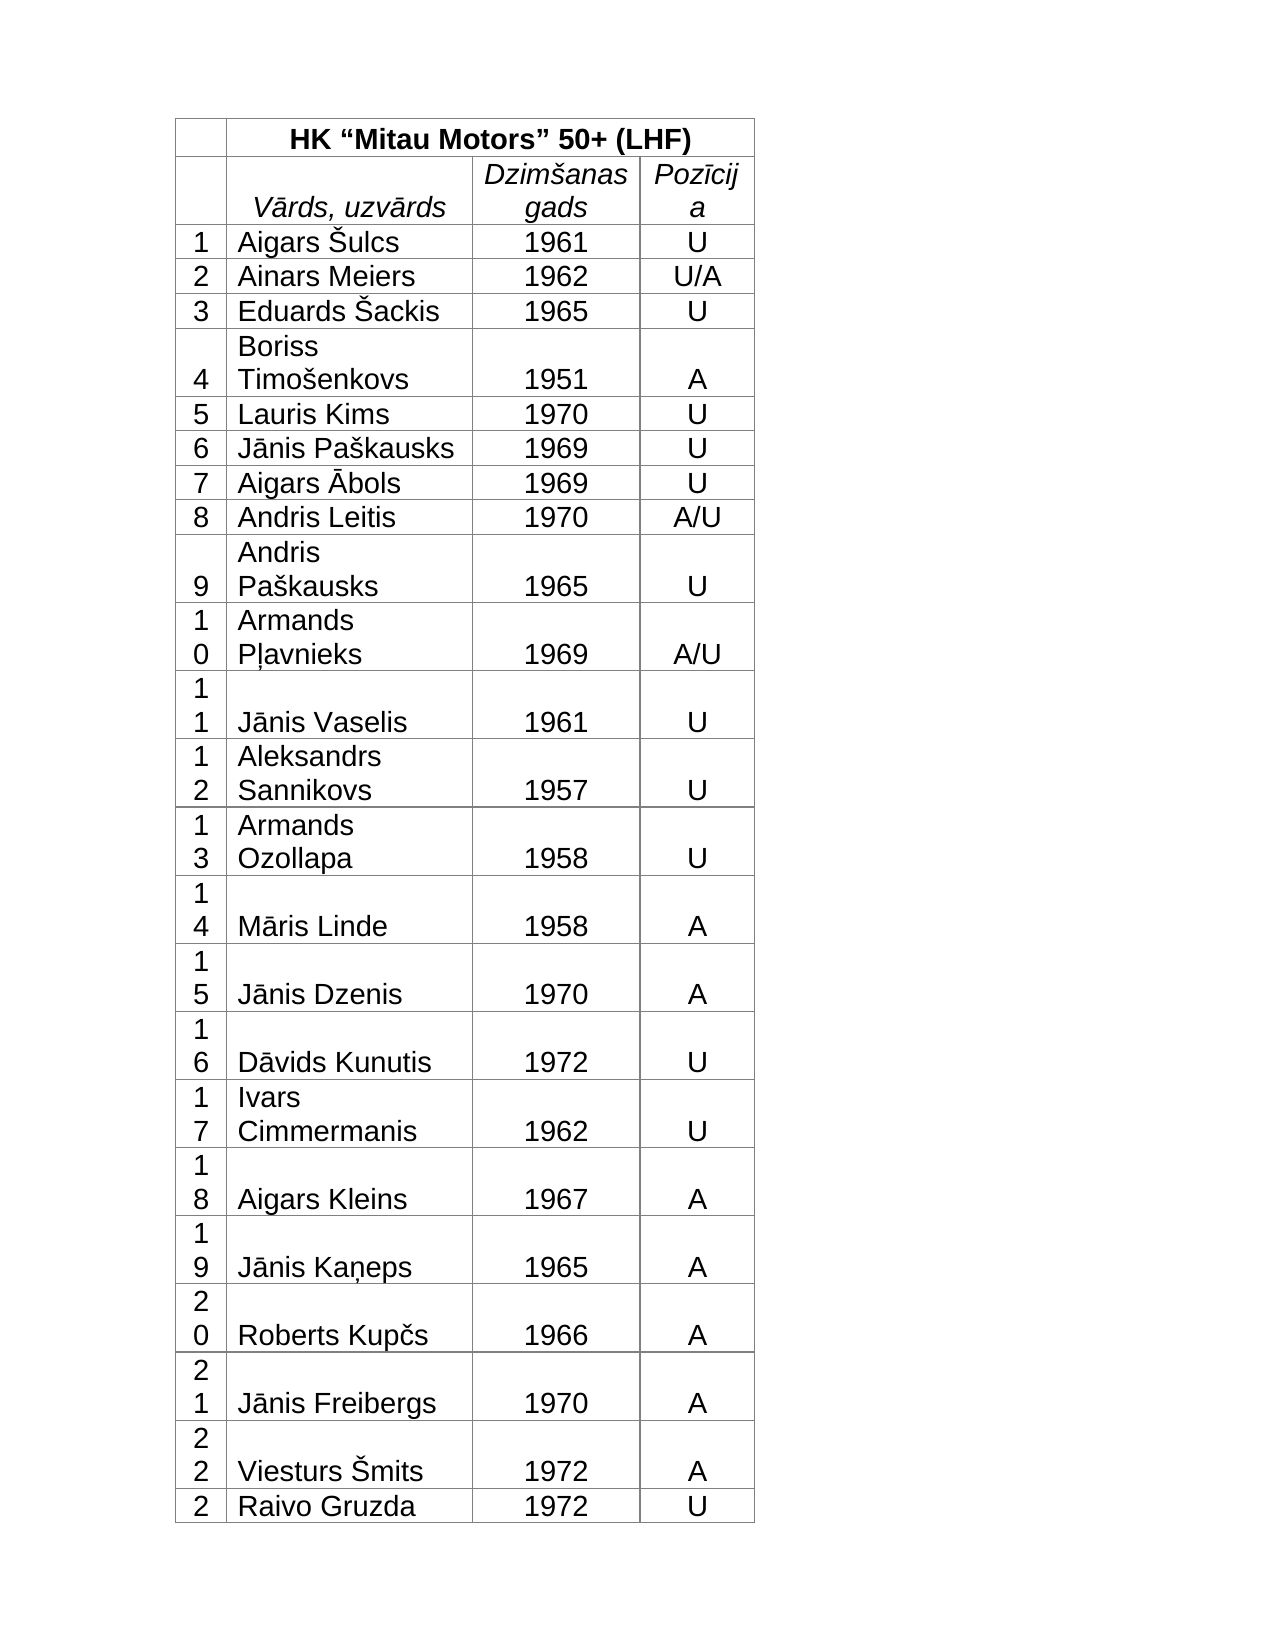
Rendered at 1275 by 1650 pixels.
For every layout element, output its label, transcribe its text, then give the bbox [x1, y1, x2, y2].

table_cell 1962 [473, 259, 639, 293]
table_cell A [641, 1284, 754, 1351]
table_cell 1961 [473, 225, 639, 258]
table_cell U [641, 1489, 754, 1522]
table_cell Lauris Kims [227, 397, 472, 430]
table_cell Jānis Vaselis [227, 671, 472, 738]
table_cell Roberts Kupčs [227, 1284, 472, 1351]
table_cell 9 [176, 535, 226, 602]
table_cell U [641, 671, 754, 738]
table_cell Ivars Cimmermanis [227, 1080, 472, 1147]
table_cell Viesturs Šmits [227, 1421, 472, 1488]
table_cell A [641, 1353, 754, 1419]
table_cell A [641, 329, 754, 396]
table_cell 1 [176, 225, 226, 258]
table_cell U [641, 431, 754, 465]
table_cell 1970 [473, 397, 639, 430]
table_cell Ainars Meiers [227, 259, 472, 293]
table_cell 19 [176, 1216, 226, 1283]
table_cell Eduards Šackis [227, 294, 472, 327]
table_cell 1972 [473, 1012, 639, 1079]
table_cell Aigars Kleins [227, 1148, 472, 1215]
table_cell 4 [176, 329, 226, 396]
table_cell 1972 [473, 1489, 639, 1522]
table_cell 7 [176, 466, 226, 499]
table_cell U [641, 397, 754, 430]
table_cell A [641, 944, 754, 1011]
table_cell Armands Pļavnieks [227, 603, 472, 670]
table_cell 10 [176, 603, 226, 670]
table_cell 21 [176, 1353, 226, 1419]
table_cell Jānis Kaņeps [227, 1216, 472, 1283]
table_cell U [641, 1080, 754, 1147]
table_cell 8 [176, 500, 226, 534]
table_cell Jānis Freibergs [227, 1353, 472, 1419]
table_cell 1970 [473, 1353, 639, 1419]
table_cell 15 [176, 944, 226, 1011]
table_cell 1966 [473, 1284, 639, 1351]
table_cell 20 [176, 1284, 226, 1351]
table_cell Andris Paškausks [227, 535, 472, 602]
table_cell A [641, 1216, 754, 1283]
table_cell Aigars Ābols [227, 466, 472, 499]
table_cell U/A [641, 259, 754, 293]
table_cell 1965 [473, 294, 639, 327]
table_cell 1965 [473, 1216, 639, 1283]
table_cell 1962 [473, 1080, 639, 1147]
table_cell 2 [176, 259, 226, 293]
table_cell 1970 [473, 500, 639, 534]
table_cell Aigars Šulcs [227, 225, 472, 258]
table_cell 1957 [473, 739, 639, 806]
table_cell 3 [176, 294, 226, 327]
table_cell 1970 [473, 944, 639, 1011]
table_cell 1969 [473, 431, 639, 465]
table_cell 17 [176, 1080, 226, 1147]
table_cell 12 [176, 739, 226, 806]
table_cell Jānis Paškausks [227, 431, 472, 465]
table_cell A/U [641, 500, 754, 534]
table_cell 22 [176, 1421, 226, 1488]
table_cell 5 [176, 397, 226, 430]
table_cell [176, 157, 226, 224]
table_cell 1961 [473, 671, 639, 738]
table_cell U [641, 739, 754, 806]
table_cell 13 [176, 808, 226, 874]
table_cell U [641, 808, 754, 874]
table_cell 11 [176, 671, 226, 738]
table_cell 1969 [473, 603, 639, 670]
table_cell A/U [641, 603, 754, 670]
table_cell 14 [176, 876, 226, 943]
table_cell 1967 [473, 1148, 639, 1215]
table_cell 16 [176, 1012, 226, 1079]
table_header [176, 119, 226, 156]
table_cell 1951 [473, 329, 639, 396]
table_cell Armands Ozollapa [227, 808, 472, 874]
table_cell U [641, 225, 754, 258]
table_cell Pozīcija [641, 157, 754, 224]
table_cell 1965 [473, 535, 639, 602]
table_cell Jānis Dzenis [227, 944, 472, 1011]
table_cell Dāvids Kunutis [227, 1012, 472, 1079]
table_cell A [641, 1148, 754, 1215]
table_cell A [641, 1421, 754, 1488]
table_cell U [641, 294, 754, 327]
table_cell A [641, 876, 754, 943]
table_cell Aleksandrs Sannikovs [227, 739, 472, 806]
table_cell U [641, 535, 754, 602]
table_cell Andris Leitis [227, 500, 472, 534]
table_cell 6 [176, 431, 226, 465]
table_cell U [641, 466, 754, 499]
table_cell Vārds, uzvārds [227, 157, 472, 224]
table_cell Dzimšanas gads [473, 157, 639, 224]
table_cell 1958 [473, 876, 639, 943]
table_cell 1969 [473, 466, 639, 499]
table_cell 18 [176, 1148, 226, 1215]
table_cell 23 [176, 1489, 226, 1522]
table_cell 1958 [473, 808, 639, 874]
table_cell U [641, 1012, 754, 1079]
table_cell Boriss Timošenkovs [227, 329, 472, 396]
table_cell Māris Linde [227, 876, 472, 943]
table_cell Raivo Gruzda [227, 1489, 472, 1522]
table_cell 1972 [473, 1421, 639, 1488]
table_header HK “Mitau Motors” 50+ (LHF) [227, 119, 754, 156]
